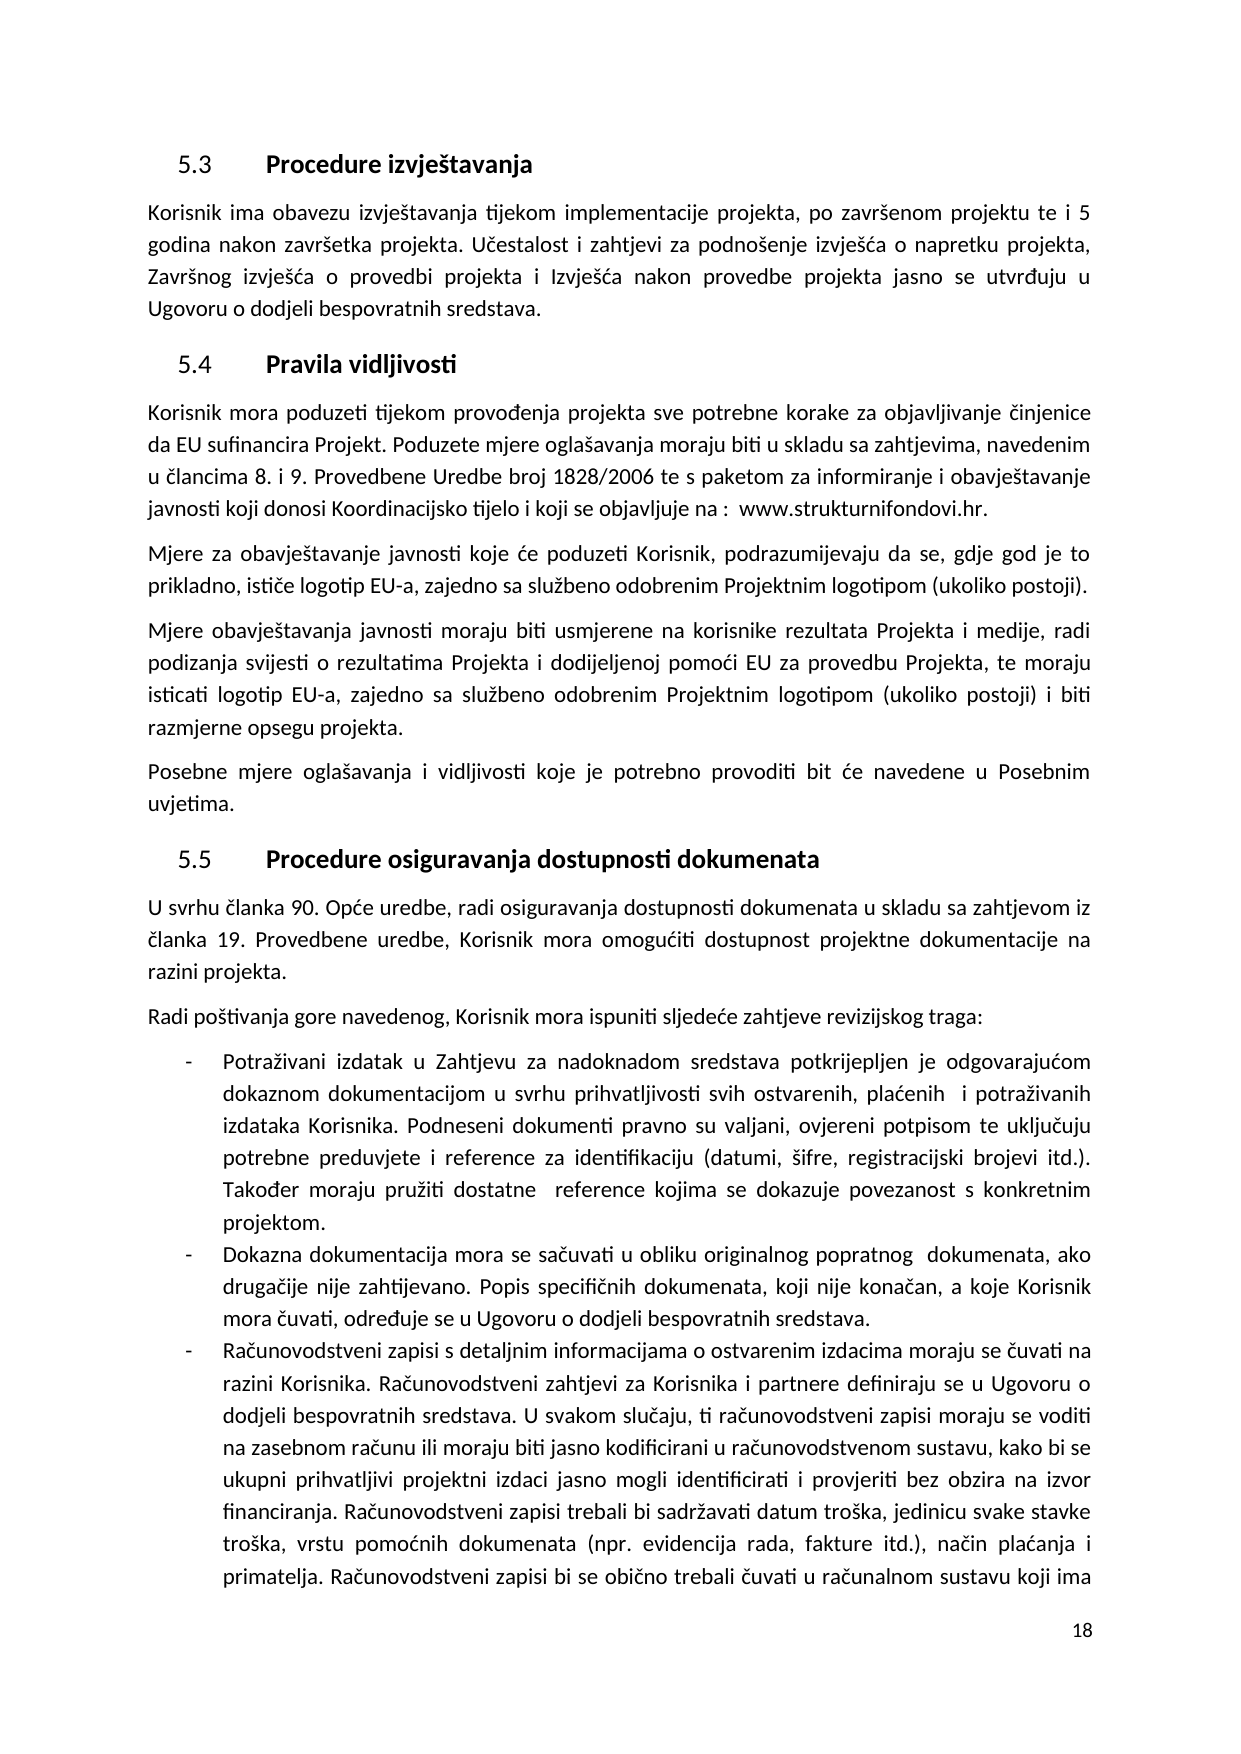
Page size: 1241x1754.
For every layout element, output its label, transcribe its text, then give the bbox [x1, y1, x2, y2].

text U svrhu članka 90. Opće uredbe, radi osiguravanja dostupnosti dokumenata u skladu sa zahtjevom iz članka 19. Provedbene uredbe, Korisnik mora omogućiti dostupnost projektne dokumentacije na razini projekta. [148, 893, 1093, 985]
text Posebne mjere oglašavanja i vidljivosti koje je potrebno provoditi bit će navedene u Posebnim uvjetima. [148, 757, 1093, 818]
subtitle Procedure izvještavanja [177, 148, 1093, 181]
list Potraživani izdatak u Zahtjevu za nadoknadom sredstava potkrijepljen je odgovarajućom dokaznom dokumentacijom u svrhu prihvatljivosti svih ostvarenih, plaćenih i potraživanih izdataka Korisnika. Podneseni dokumenti pravno su valjani, ovjereni potpisom te uključuju potrebne preduvjete i reference za identifikaciju (datumi, šifre, registracijski brojevi itd.). Također moraju pružiti dostatne reference kojima se dokazuje povezanost s konkretnim projektom. [185, 1047, 1093, 1236]
text Radi poštivanja gore navedenog, Korisnik mora ispuniti sljedeće zahtjeve revizijskog traga: [148, 1002, 1093, 1030]
list Dokazna dokumentacija mora se sačuvati u obliku originalnog popratnog dokumenata, ako drugačije nije zahtijevano. Popis specifičnih dokumenata, koji nije konačan, a koje Korisnik mora čuvati, određuje se u Ugovoru o dodjeli bespovratnih sredstava. [185, 1240, 1093, 1332]
text Mjere obavještavanja javnosti moraju biti usmjerene na korisnike rezultata Projekta i medije, radi podizanja svijesti o rezultatima Projekta i dodijeljenoj pomoći EU za provedbu Projekta, te moraju isticati logotip EU-a, zajedno sa službeno odobrenim Projektnim logotipom (ukoliko postoji) i biti razmjerne opsegu projekta. [148, 616, 1093, 741]
text Korisnik ima obavezu izvještavanja tijekom implementacije projekta, po završenom projektu te i 5 godina nakon završetka projekta. Učestalost i zahtjevi za podnošenje izvješća o napretku projekta, Završnog izvješća o provedbi projekta i Izvješća nakon provedbe projekta jasno se utvrđuju u Ugovoru o dodjeli bespovratnih sredstava. [148, 198, 1093, 323]
subtitle Procedure osiguravanja dostupnosti dokumenata [177, 843, 1093, 876]
text Mjere za obavještavanje javnosti koje će poduzeti Korisnik, podrazumijevaju da se, gdje god je to prikladno, ističe logotip EU-a, zajedno sa službeno odobrenim Projektnim logotipom (ukoliko postoji). [148, 539, 1093, 599]
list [185, 1336, 1093, 1590]
subtitle Pravila vidljivosti [177, 348, 1093, 381]
text Korisnik mora poduzeti tijekom provođenja projekta sve potrebne korake za objavljivanje činjenice da EU sufinancira Projekt. Poduzete mjere oglašavanja moraju biti u skladu sa zahtjevima, navedenim u člancima 8. i 9. Provedbene Uredbe broj 1828/2006 te s paketom za informiranje i obavještavanje javnosti koji donosi Koordinacijsko tijelo i koji se objavljuje na : www.strukturnifondovi.hr. [148, 398, 1093, 523]
